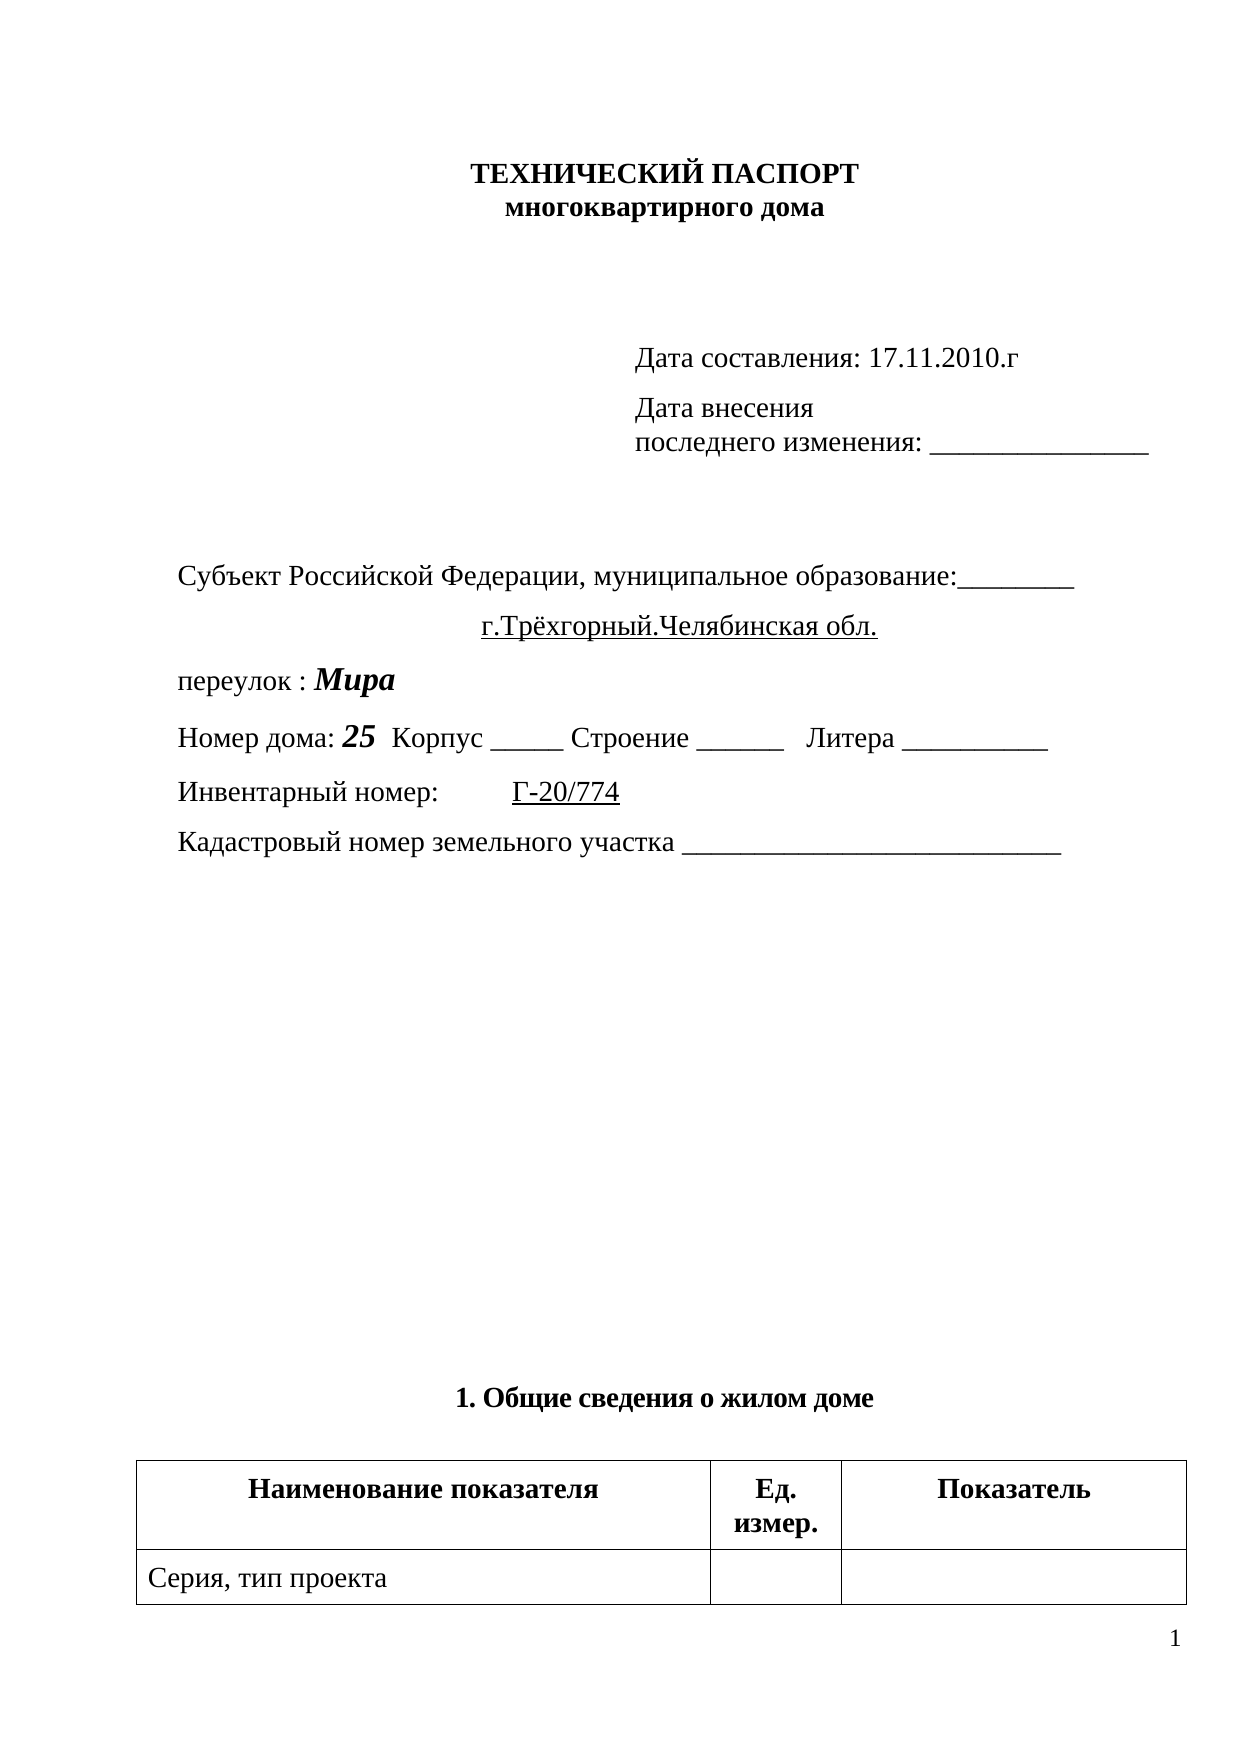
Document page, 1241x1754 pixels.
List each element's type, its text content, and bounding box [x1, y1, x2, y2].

table_header Показатель [842, 1461, 1186, 1549]
text Инвентарный номер: Г-20/774 [177, 774, 1181, 807]
text последнего изменения: _______________ [635, 424, 1181, 458]
text г.Трёхгорный.Челябинская обл. [177, 608, 1181, 642]
text многоквартирного дома [148, 189, 1181, 223]
text Кадастровый номер земельного участка __________________________ [177, 824, 1181, 858]
table_header Ед. измер. [711, 1461, 841, 1549]
table_header Наименование показателя [137, 1461, 710, 1549]
text Номер дома: 25 Корпус _____ Строение ______ Литера __________ [177, 716, 1181, 755]
table_cell [842, 1550, 1186, 1604]
subtitle 1. Общие сведения о жилом доме [148, 1381, 1181, 1414]
table_cell Серия, тип проекта [137, 1550, 710, 1604]
text технический ПАСПОРТ [148, 156, 1181, 189]
text переулок : Мира [177, 659, 1181, 697]
text Дата внесения [635, 391, 1181, 424]
table_cell [711, 1550, 841, 1604]
text Дата составления: 17.11.2010.г [635, 340, 1181, 374]
text Субъект Российской Федерации, муниципальное образование:________ [177, 558, 1181, 592]
